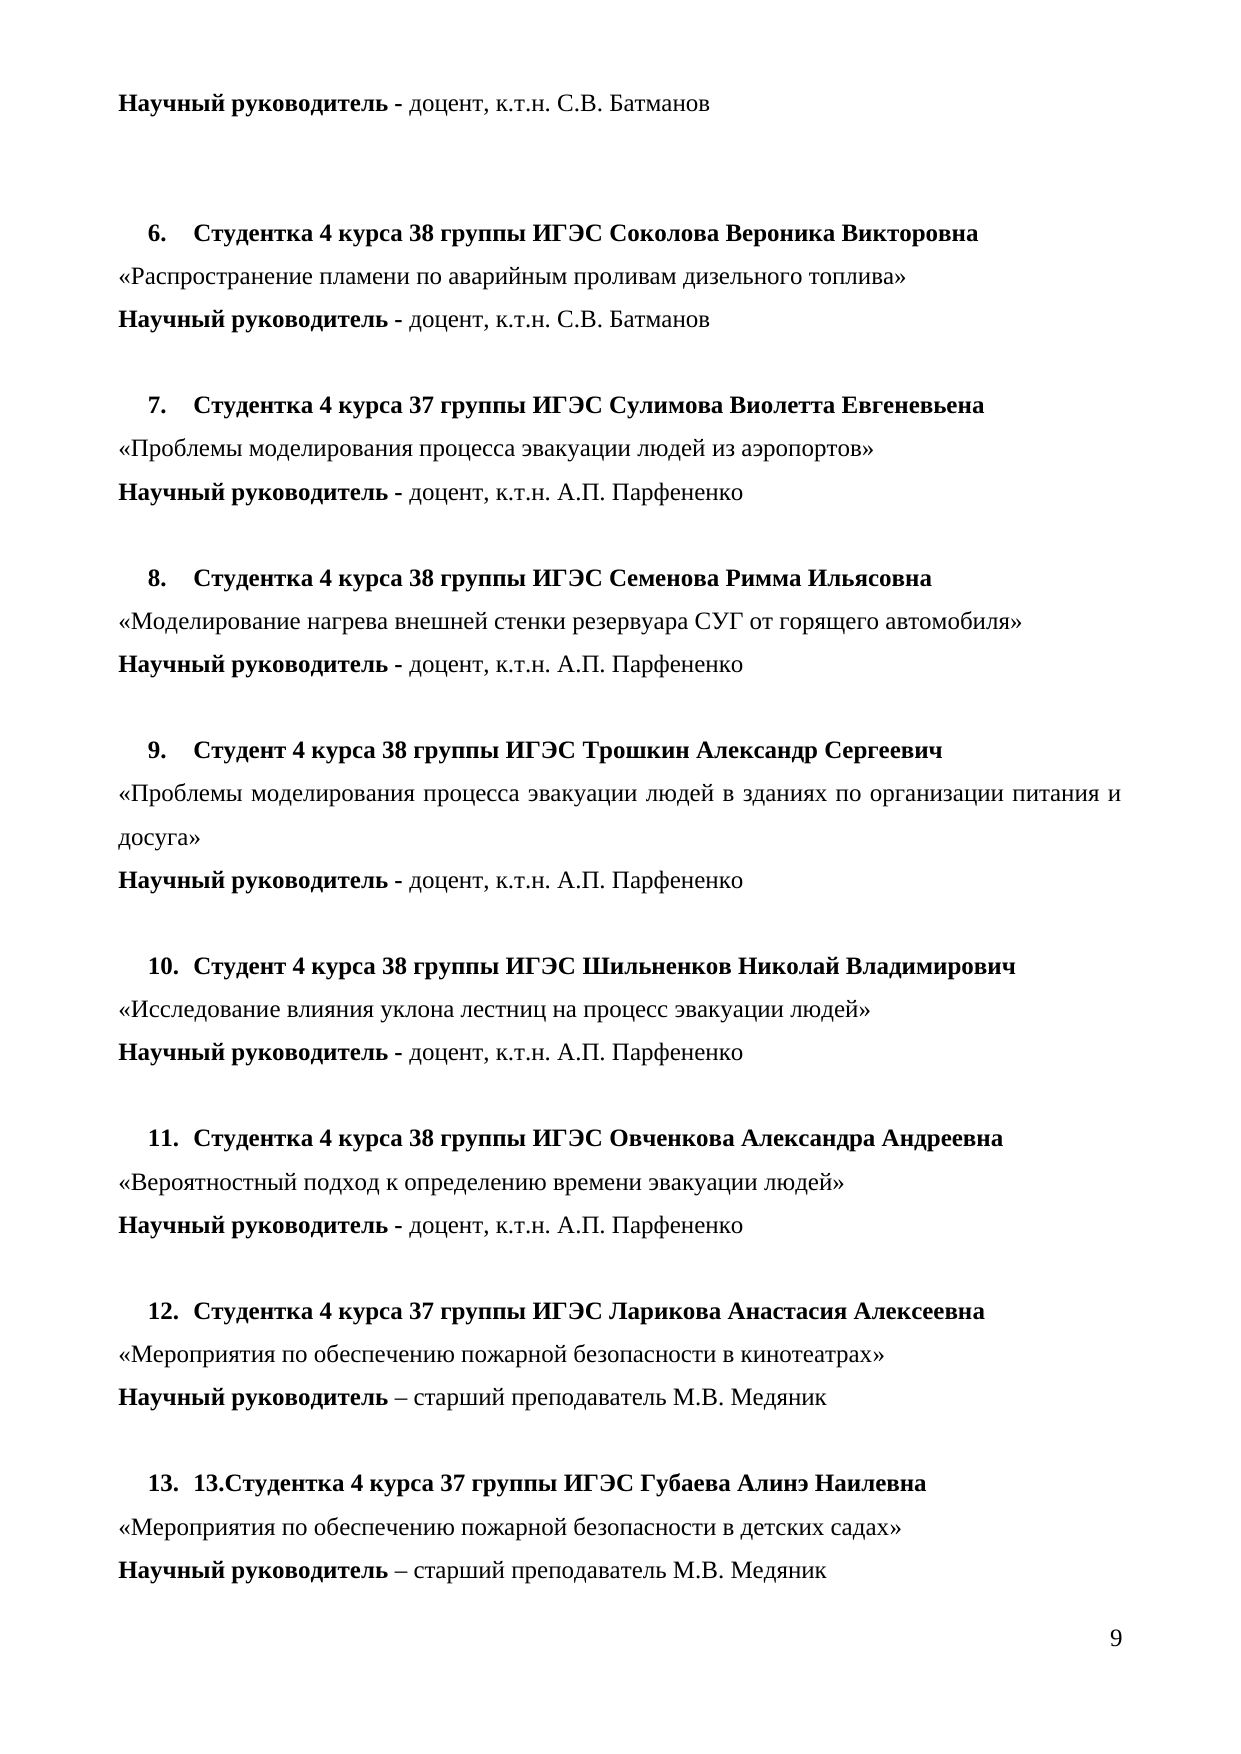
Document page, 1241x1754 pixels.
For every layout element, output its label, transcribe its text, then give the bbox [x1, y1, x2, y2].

text Научный руководитель - доцент, к.т.н. А.П. Парфененко [118, 477, 1122, 505]
text Научный руководитель - доцент, к.т.н. А.П. Парфененко [118, 649, 1122, 678]
list Студент 4 курса 38 группы ИГЭС Шильненков Николай Владимирович [148, 951, 1122, 980]
text Научный руководитель - доцент, к.т.н. А.П. Парфененко [118, 1037, 1122, 1066]
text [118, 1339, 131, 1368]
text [118, 88, 1122, 117]
list Студентка 4 курса 38 группы ИГЭС Овченкова Александра Андреевна [148, 1123, 1122, 1152]
list Студент 4 курса 38 группы ИГЭС Трошкин Александр Сергеевич [148, 735, 1122, 764]
list Студентка 4 курса 37 группы ИГЭС Сулимова Виолетта Евгеневьена [148, 390, 1122, 419]
text «Моделирование нагрева внешней стенки резервуара СУГ от горящего автомобиля» [118, 606, 1122, 635]
text Научный руководитель - доцент, к.т.н. А.П. Парфененко [118, 1210, 1122, 1238]
text «Проблемы моделирования процесса эвакуации людей в зданиях по организации питания и досуга» [118, 778, 1122, 850]
text «Проблемы моделирования процесса эвакуации людей из аэропортов» [118, 433, 1122, 462]
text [118, 1555, 1122, 1583]
list Студентка 4 курса 38 группы ИГЭС Соколова Вероника Викторовна [148, 218, 1122, 247]
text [118, 304, 1122, 333]
text Научный руководитель - доцент, к.т.н. А.П. Парфененко [118, 865, 1122, 893]
text «Исследование влияния уклона лестниц на процесс эвакуации людей» [118, 994, 1122, 1023]
text «Распространение пламени по аварийным проливам дизельного топлива» [118, 261, 1122, 290]
text «Вероятностный подход к определению времени эвакуации людей» [118, 1167, 1122, 1195]
list Студентка 4 курса 38 группы ИГЭС Семенова Римма Ильясовна [148, 563, 1122, 592]
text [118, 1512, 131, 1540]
text Научный руководитель – старший преподаватель М.В. Медяник [118, 1382, 1122, 1411]
text «Мероприятия по обеспечению пожарной безопасности в кинотеатрах» [872, 1339, 1122, 1368]
text «Мероприятия по обеспечению пожарной безопасности в детских садах» [889, 1512, 1122, 1540]
list Студентка 4 курса 37 группы ИГЭС Ларикова Анастасия Алексеевна [148, 1296, 1122, 1325]
list 13.Студентка 4 курса 37 группы ИГЭС Губаева Алинэ Наилевна [148, 1468, 1122, 1497]
